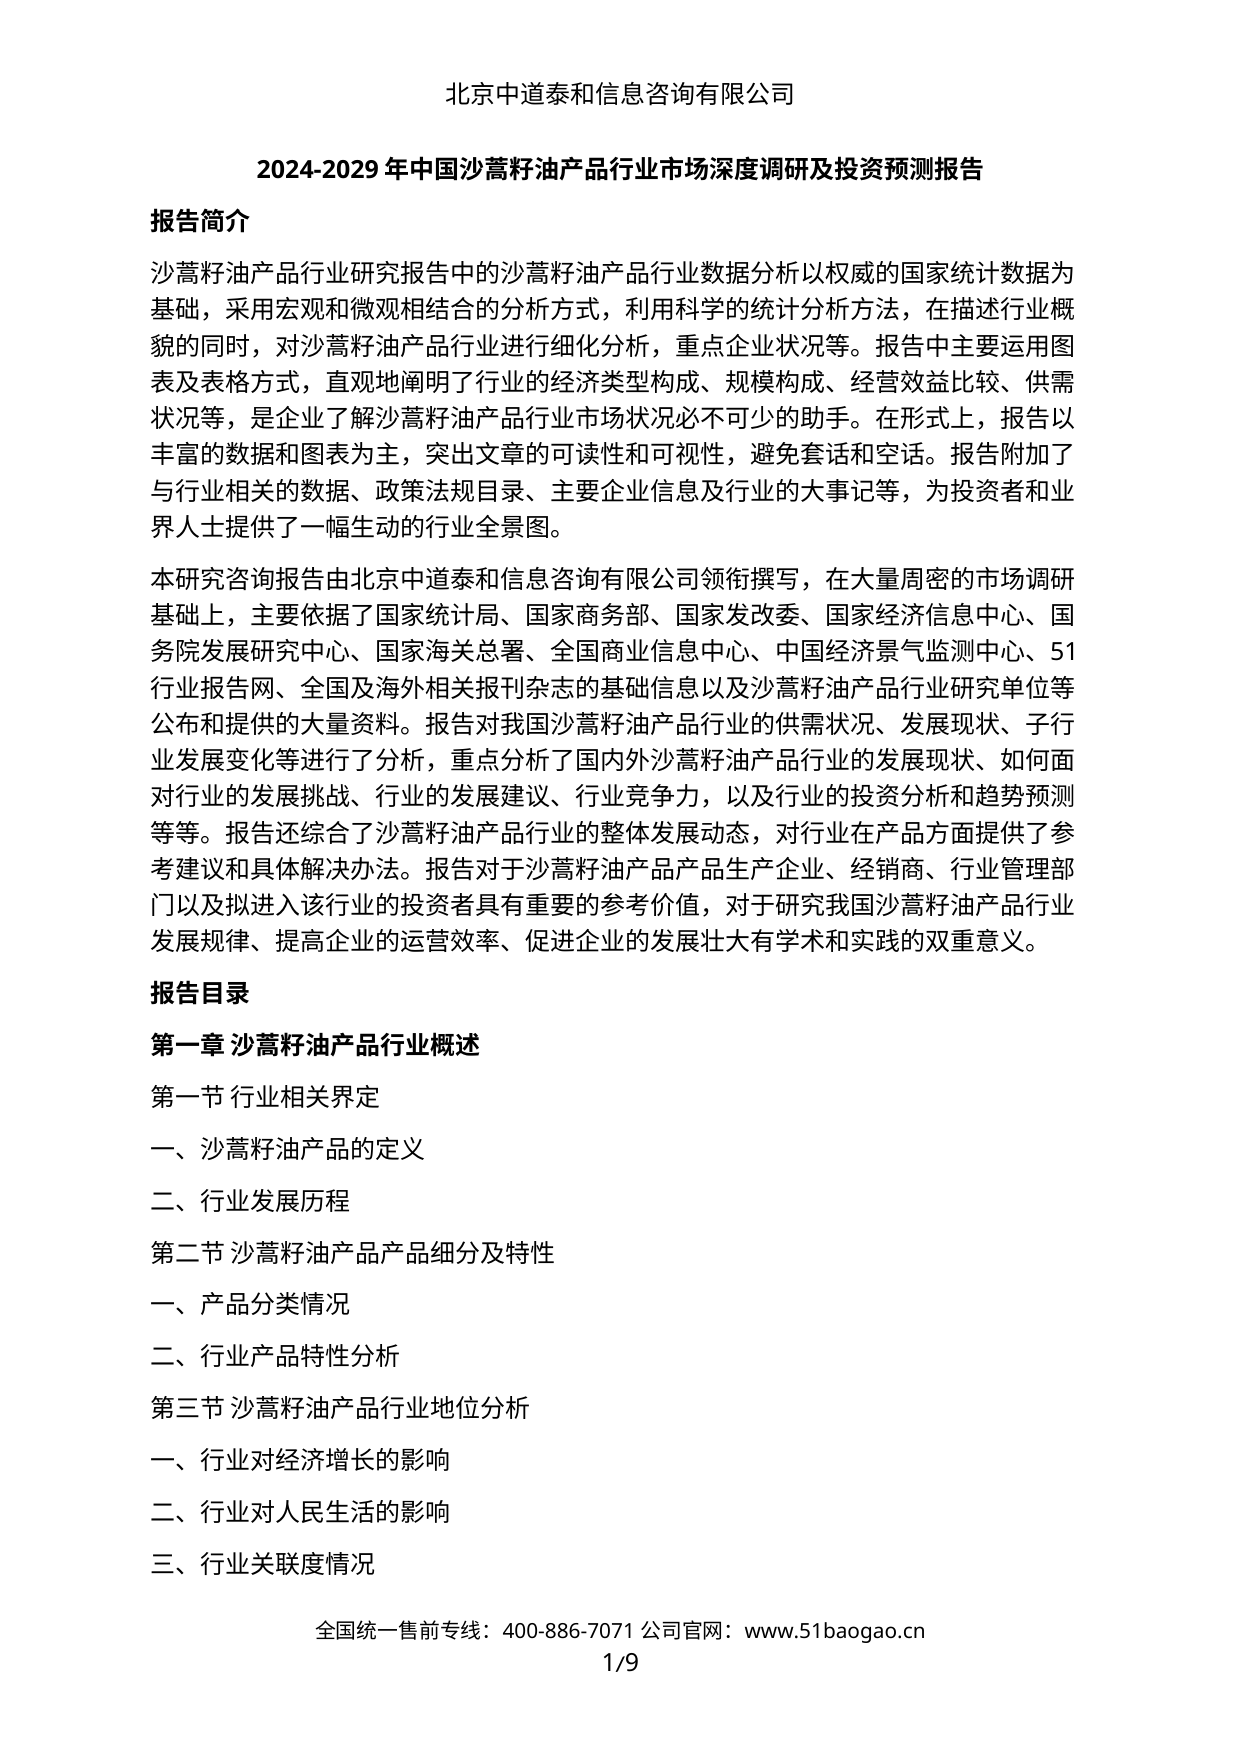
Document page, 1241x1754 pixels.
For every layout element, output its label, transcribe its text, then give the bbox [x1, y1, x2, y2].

text 三、行业关联度情况 [150, 1544, 1090, 1581]
text 一、产品分类情况 [150, 1285, 1090, 1321]
text 二、行业发展历程 [150, 1181, 1090, 1217]
text 沙蒿籽油产品行业研究报告中的沙蒿籽油产品行业数据分析以权威的国家统计数据为基础，采用宏观和微观相结合的分析方式，利用科学的统计分析方法，在描述行业概貌的同时，对沙蒿籽油产品行业进行细化分析，重点企业状况等。报告中主要运用图表及表格方式，直观地阐明了行业的经济类型构成、规模构成、经营效益比较、供需状况等，是企业了解沙蒿籽油产品行业市场状况必不可少的助手。在形式上，报告以丰富的数据和图表为主，突出文章的可读性和可视性，避免套话和空话。报告附加了与行业相关的数据、政策法规目录、主要企业信息及行业的大事记等，为投资者和业界人士提供了一幅生动的行业全景图。 [150, 254, 1090, 544]
text 第三节 沙蒿籽油产品行业地位分析 [150, 1389, 1090, 1425]
text 二、行业产品特性分析 [150, 1337, 1090, 1373]
text 2024-2029年中国沙蒿籽油产品行业市场深度调研及投资预测报告 [150, 150, 1090, 186]
text 第一章 沙蒿籽油产品行业概述 [150, 1026, 1090, 1062]
text 报告目录 [150, 974, 1090, 1010]
text 一、行业对经济增长的影响 [150, 1441, 1090, 1477]
text 本研究咨询报告由北京中道泰和信息咨询有限公司领衔撰写，在大量周密的市场调研基础上，主要依据了国家统计局、国家商务部、国家发改委、国家经济信息中心、国务院发展研究中心、国家海关总署、全国商业信息中心、中国经济景气监测中心、51行业报告网、全国及海外相关报刊杂志的基础信息以及沙蒿籽油产品行业研究单位等公布和提供的大量资料。报告对我国沙蒿籽油产品行业的供需状况、发展现状、子行业发展变化等进行了分析，重点分析了国内外沙蒿籽油产品行业的发展现状、如何面对行业的发展挑战、行业的发展建议、行业竞争力，以及行业的投资分析和趋势预测等等。报告还综合了沙蒿籽油产品行业的整体发展动态，对行业在产品方面提供了参考建议和具体解决办法。报告对于沙蒿籽油产品产品生产企业、经销商、行业管理部门以及拟进入该行业的投资者具有重要的参考价值，对于研究我国沙蒿籽油产品行业发展规律、提高企业的运营效率、促进企业的发展壮大有学术和实践的双重意义。 [150, 559, 1090, 958]
text 报告简介 [150, 202, 1090, 238]
text 第一节 行业相关界定 [150, 1077, 1090, 1114]
text 二、行业对人民生活的影响 [150, 1492, 1090, 1529]
text 第二节 沙蒿籽油产品产品细分及特性 [150, 1233, 1090, 1269]
text 一、沙蒿籽油产品的定义 [150, 1129, 1090, 1166]
